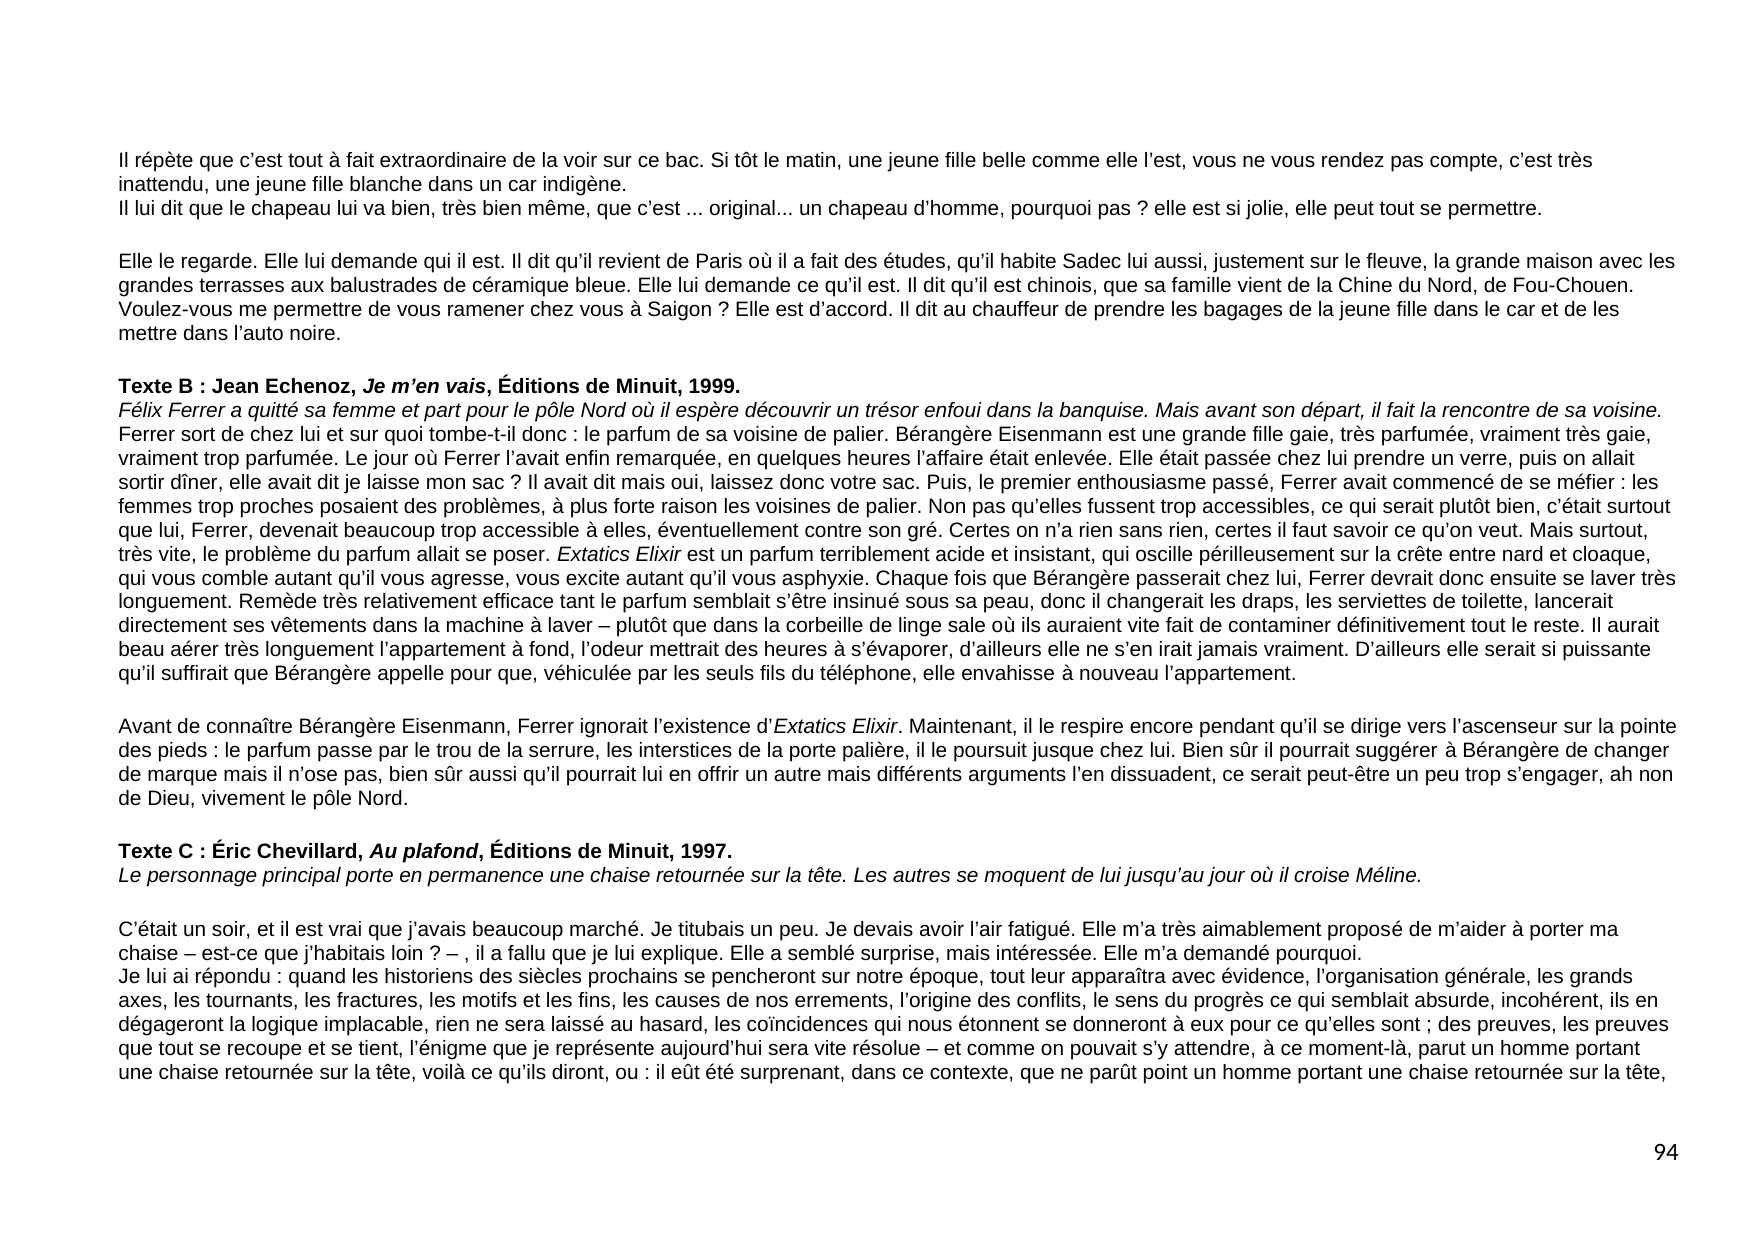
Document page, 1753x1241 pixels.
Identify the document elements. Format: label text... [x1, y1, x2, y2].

text Texte C : Éric Chevillard, Au plafond, Éditions de Minuit, 1997. Le personnage principal porte en permanence une chaise retournée sur la tête. Les autres se moquent de lui jusqu’au jour où il croise Méline. [118, 839, 1678, 887]
text Texte B : Jean Echenoz, Je m’en vais, Éditions de Minuit, 1999. Félix Ferrer a quitté sa femme et part pour le pôle Nord où il espère découvrir un trésor enfoui dans la banquise. Mais avant son départ, il fait la rencontre de sa voisine. Ferrer sort de chez lui et sur quoi tombe-t-il donc : le parfum de sa voisine de palier. Bérangère Eisenmann est une grande fille gaie, très parfumée, vraiment très gaie, vraiment trop parfumée. Le jour où Ferrer l’avait enfin remarquée, en quelques heures l’affaire était enlevée. Elle était passée chez lui prendre un verre, puis on allait sortir dîner, elle avait dit je laisse mon sac ? Il avait dit mais oui, laissez donc votre sac. Puis, le premier enthousiasme passé, Ferrer avait commencé de se méfier : les femmes trop proches posaient des problèmes, à plus forte raison les voisines de palier. Non pas qu’elles fussent trop accessibles, ce qui serait plutôt bien, c’était surtout que lui, Ferrer, devenait beaucoup trop accessible à elles, éventuellement contre son gré. Certes on n’a rien sans rien, certes il faut savoir ce qu’on veut. Mais surtout, très vite, le problème du parfum allait se poser. Extatics Elixir est un parfum terriblement acide et insistant, qui oscille périlleusement sur la crête entre nard et cloaque, qui vous comble autant qu’il vous agresse, vous excite autant qu’il vous asphyxie. Chaque fois que Bérangère passerait chez lui, Ferrer devrait donc ensuite se laver très longuement. Remède très relativement efficace tant le parfum semblait s’être insinué sous sa peau, donc il changerait les draps, les serviettes de toilette, lancerait directement ses vêtements dans la machine à laver – plutôt que dans la corbeille de linge sale où ils auraient vite fait de contaminer définitivement tout le reste. Il aurait beau aérer très longuement l’appartement à fond, l’odeur mettrait des heures à s’évaporer, d’ailleurs elle ne s’en irait jamais vraiment. D’ailleurs elle serait si puissante qu’il suffirait que Bérangère appelle pour que, véhiculée par les seuls fils du téléphone, elle envahisse à nouveau l’appartement. [118, 374, 1678, 685]
text Il répète que c’est tout à fait extraordinaire de la voir sur ce bac. Si tôt le matin, une jeune fille belle comme elle l’est, vous ne vous rendez pas compte, c’est très inattendu, une jeune fille blanche dans un car indigène. Il lui dit que le chapeau lui va bien, très bien même, que c’est ... original... un chapeau d’homme, pourquoi pas ? elle est si jolie, elle peut tout se permettre. [118, 148, 1678, 219]
text Elle le regarde. Elle lui demande qui il est. Il dit qu’il revient de Paris où il a fait des études, qu’il habite Sadec lui aussi, justement sur le fleuve, la grande maison avec les grandes terrasses aux balustrades de céramique bleue. Elle lui demande ce qu’il est. Il dit qu’il est chinois, que sa famille vient de la Chine du Nord, de Fou-Chouen. Voulez-vous me permettre de vous ramener chez vous à Saigon ? Elle est d’accord. Il dit au chauffeur de prendre les bagages de la jeune fille dans le car et de les mettre dans l’auto noire. [118, 249, 1678, 344]
text Avant de connaître Bérangère Eisenmann, Ferrer ignorait l’existence d’Extatics Elixir. Maintenant, il le respire encore pendant qu’il se dirige vers l’ascenseur sur la pointe des pieds : le parfum passe par le trou de la serrure, les interstices de la porte palière, il le poursuit jusque chez lui. Bien sûr il pourrait suggérer à Bérangère de changer de marque mais il n’ose pas, bien sûr aussi qu’il pourrait lui en offrir un autre mais différents arguments l’en dissuadent, ce serait peut-être un peu trop s’engager, ah non de Dieu, vivement le pôle Nord. [118, 714, 1678, 810]
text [118, 916, 1678, 1084]
